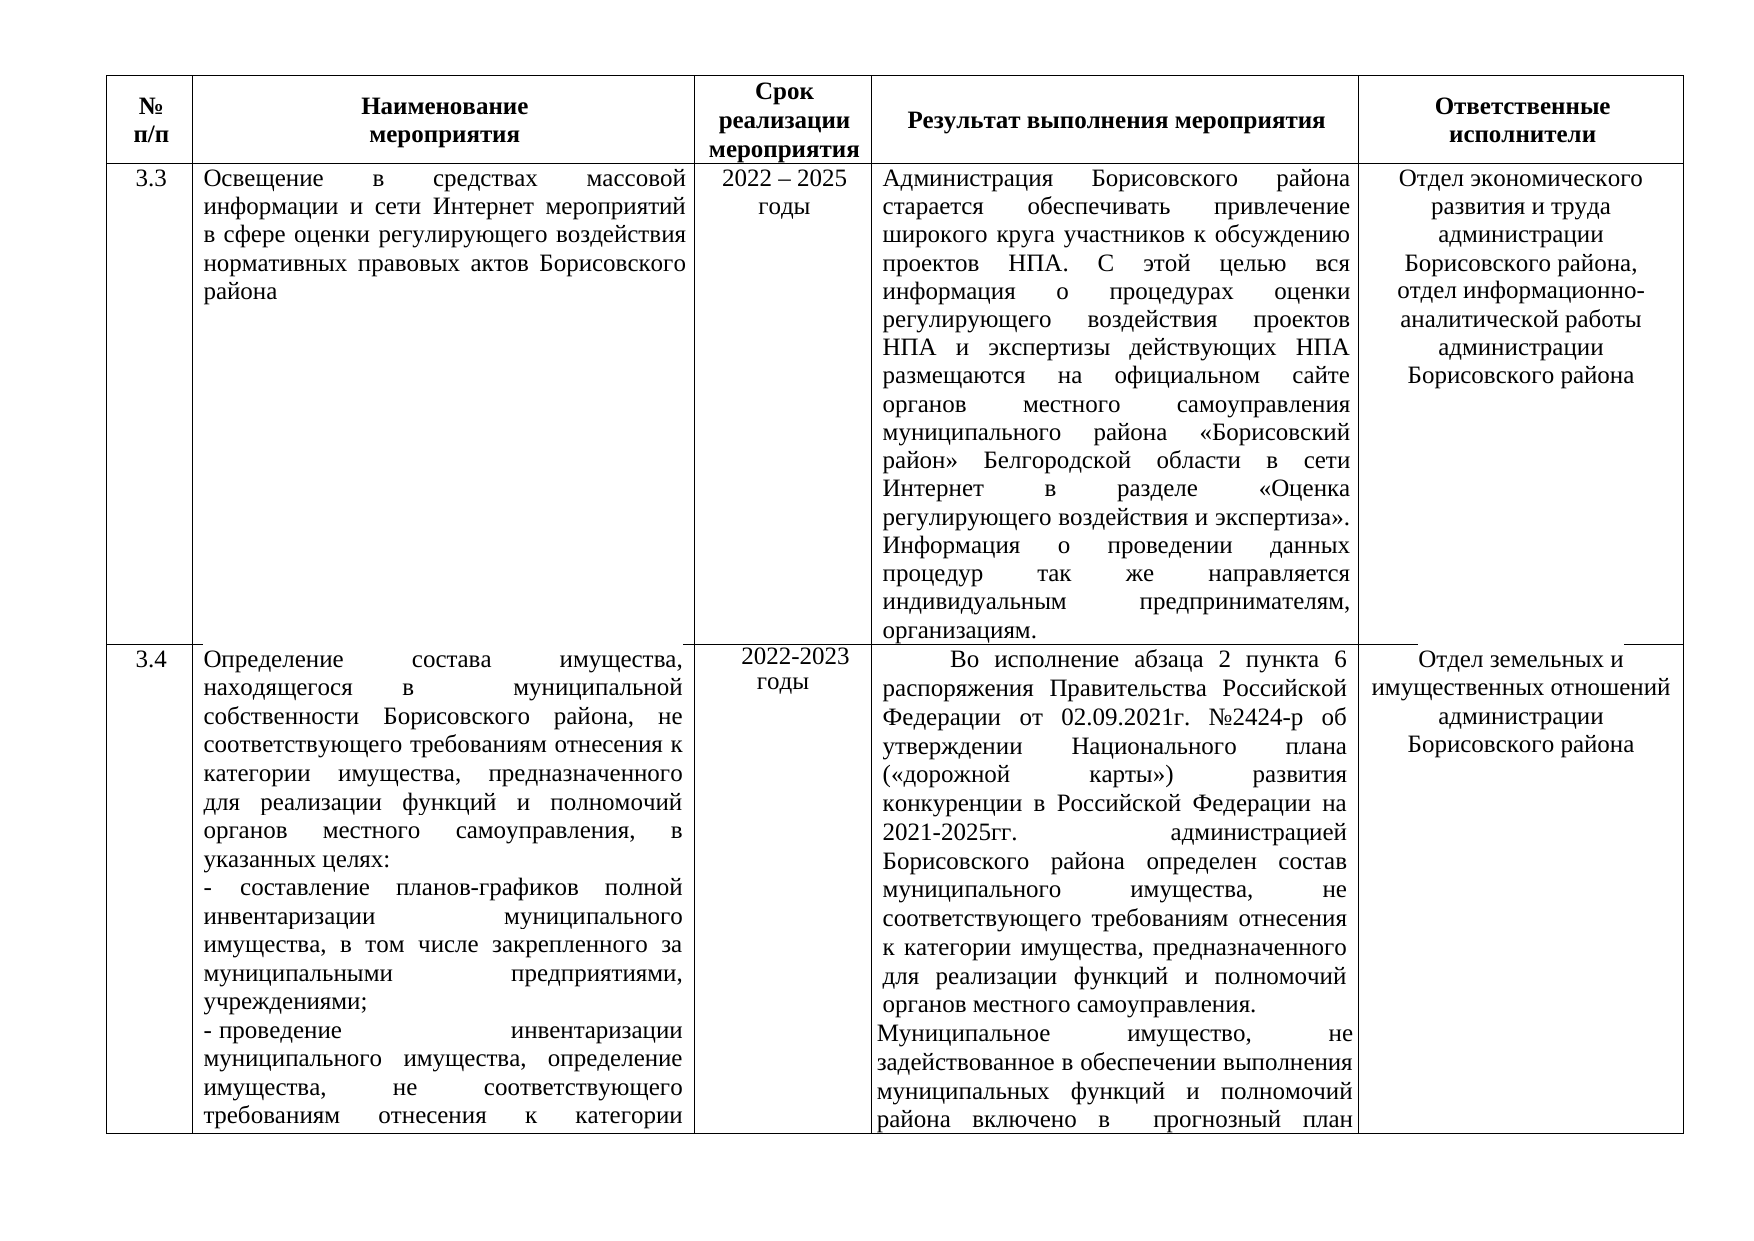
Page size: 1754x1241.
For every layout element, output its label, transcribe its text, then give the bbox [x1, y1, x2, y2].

table_header № п/п [107, 76, 192, 163]
table_cell 3.3 [107, 164, 192, 643]
table_header Наименование мероприятия [193, 76, 694, 163]
table_cell 2022 – 2025 годы [695, 164, 871, 643]
table_cell Освещение в средствах массовой информации и сети Интернет мероприятий в сфере оценки регулирующего воздействия нормативных правовых актов Борисовского района [193, 164, 694, 643]
table_cell Отдел экономического развития и труда администрации Борисовского района, отдел информационно-аналитической работы администрации Борисовского района [1359, 164, 1683, 643]
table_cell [193, 645, 694, 1133]
table_cell 3.4 [107, 645, 192, 1133]
table_header Результат выполнения мероприятия [872, 76, 1358, 163]
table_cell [872, 645, 1358, 1133]
table_header Срок реализации мероприятия [695, 76, 871, 163]
table_cell 2022-2023 годы [695, 645, 871, 1133]
table_cell Администрация Борисовского района старается обеспечивать привлечение широкого круга участников к обсуждению проектов НПА. С этой целью вся информация о процедурах оценки регулирующего воздействия проектов НПА и экспертизы действующих НПА размещаются на официальном сайте органов местного самоуправления муниципального района «Борисовский район» Белгородской области в сети Интернет в разделе «Оценка регулирующего воздействия и экспертиза». Информация о проведении данных процедур так же направляется индивидуальным предпринимателям, организациям. [872, 164, 1358, 643]
table_header Ответственные исполнители [1359, 76, 1683, 163]
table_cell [1359, 645, 1683, 1133]
